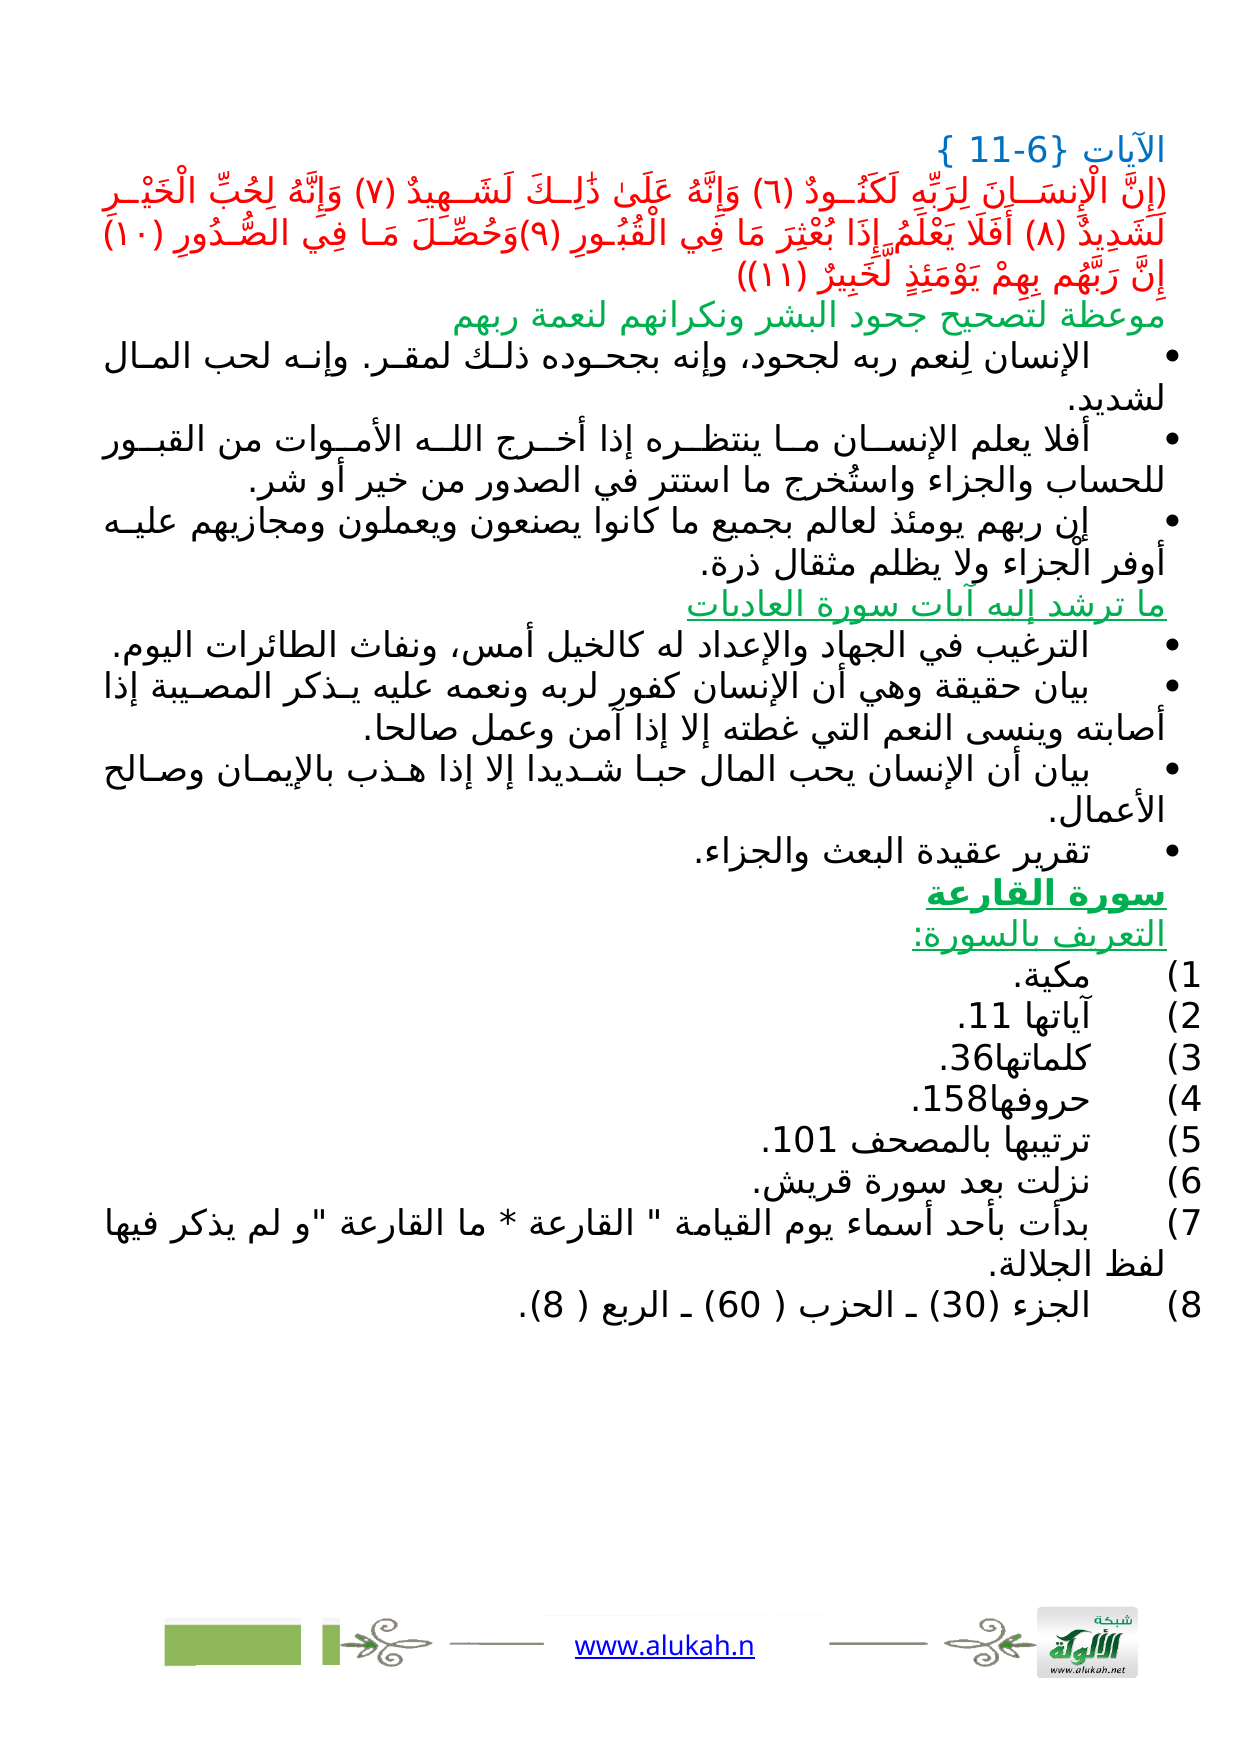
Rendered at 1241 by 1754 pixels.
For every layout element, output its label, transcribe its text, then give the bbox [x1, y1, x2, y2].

list أفلا يعلم الإنسان ما ينتظره إذا أخرج الله الأموات من القبور للحساب والجزاء واستُخرج ما استتر في الصدور من خير أو شر. [103, 418, 1167, 501]
list إن ربهم يومئذ لعالم بجميع ما كانوا يصنعون ويعملون ومجازيهم عليه أوفر الْجزاء ولا يظلم مثقال ذرة. [103, 501, 1167, 583]
list آياتها 11. [103, 996, 1167, 1037]
list بدأت بأحد أسماء يوم القيامة " القارعة * ما القارعة "و لم يذكر فيها لفظ الجلالة. [103, 1202, 1167, 1285]
list الآيات {6-11 } [103, 130, 1167, 171]
text التعريف بالسورة: [103, 913, 1167, 955]
list الترغيب في الجهاد والإعداد له كالخيل أمس، ونفاث الطائرات اليوم. [103, 625, 1167, 666]
list الجزء (30) ـ الحزب ( 60) ـ الربع ( 8). [103, 1285, 1167, 1326]
text سورة القارعة [103, 872, 1167, 913]
list كلماتها36. [103, 1037, 1167, 1078]
list نزلت بعد سورة قريش. [103, 1161, 1167, 1202]
list حروفها158. [103, 1078, 1167, 1120]
list ما ترشد إليه آيات سورة العاديات [103, 583, 1167, 625]
list الإنسان لِنعم ربه لجحود، وإنه بجحوده ذلك لمقر. وإنه لحب المال لشديد. [103, 336, 1167, 418]
list مكية. [103, 955, 1167, 996]
list بيان حقيقة وهي أن الإنسان كفور لربه ونعمه عليه يذكر المصيبة إذا أصابته وينسى النعم التي غطته إلا إذا آمن وعمل صالحا. [103, 666, 1167, 748]
picture [163, 1603, 1139, 1685]
list ﴿إِنَّ الْإِنسَانَ لِرَبِّهِ لَكَنُودٌ ﴿٦﴾ وَإِنَّهُ عَلَىٰ ذَٰلِكَ لَشَهِيدٌ ﴿٧﴾ وَإِنَّهُ لِحُبِّ الْخَيْرِ لَشَدِيدٌ ﴿٨﴾ أَفَلَا يَعْلَمُ إِذَا بُعْثِرَ مَا فِي الْقُبُورِ ﴿٩﴾وَحُصِّلَ مَا فِي الصُّدُورِ ﴿١٠﴾ إِنَّ رَبَّهُم بِهِمْ يَوْمَئِذٍ لَّخَبِيرٌ ﴿١١﴾﴾ [103, 171, 1167, 295]
text موعظة لتصحيح جحود البشر ونكرانهم لنعمة ربهم [103, 295, 1167, 336]
list تقرير عقيدة البعث والجزاء. [103, 831, 1167, 872]
list ترتيبها بالمصحف 101. [103, 1120, 1167, 1161]
list بيان أن الإنسان يحب المال حبا شديدا إلا إذا هذب بالإيمان وصالح الأعمال. [103, 748, 1167, 831]
